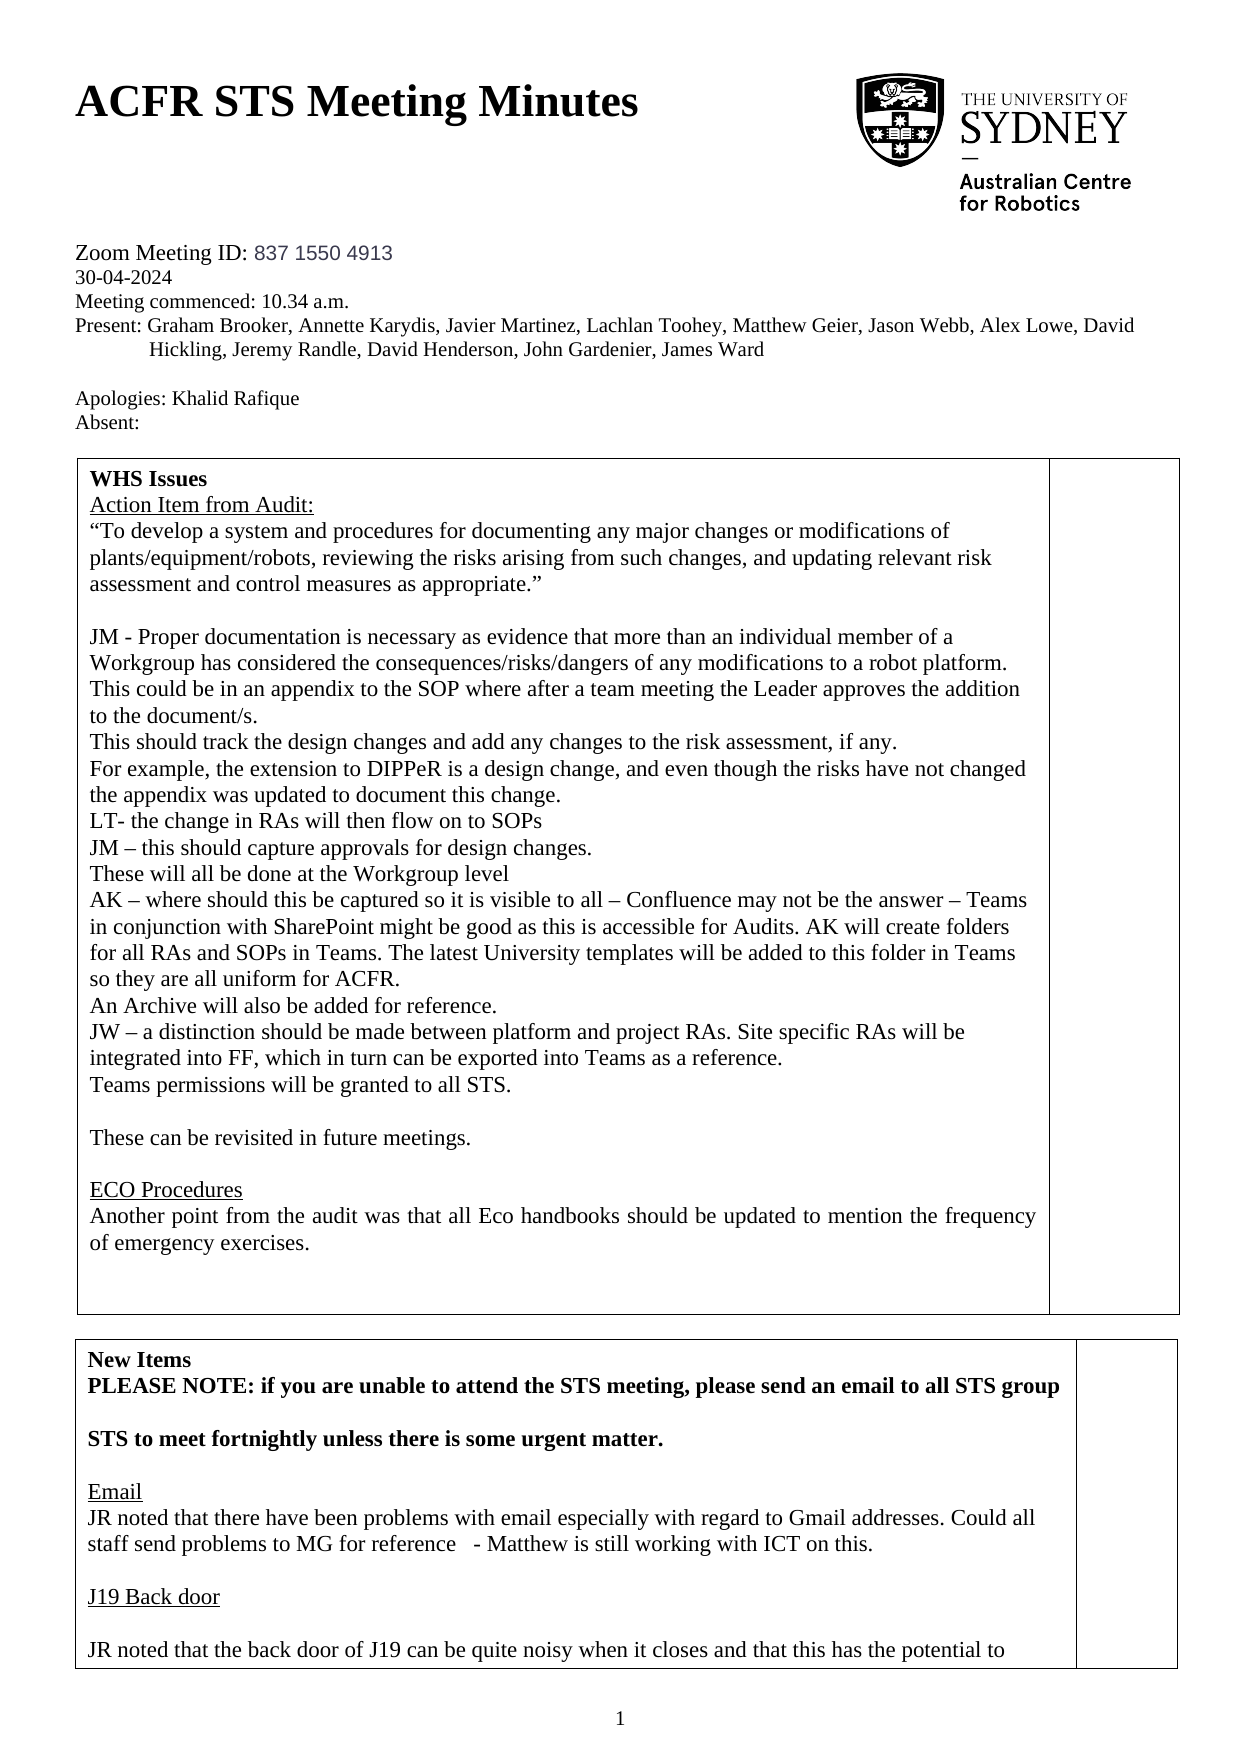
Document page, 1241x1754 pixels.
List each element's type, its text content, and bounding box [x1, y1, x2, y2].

table_header WHS Issues Action Item from Audit: “To develop a system and procedures for documenting any major changes or modifications of plants/equipment/robots, reviewing the risks arising from such changes, and updating relevant risk assessment and control measures as appropriate.” JM - Proper documentation is necessary as evidence that more than an individual member of a Workgroup has considered the consequences/risks/dangers of any modifications to a robot platform. This could be in an appendix to the SOP where after a team meeting the Leader approves the addition to the document/s. This should track the design changes and add any changes to the risk assessment, if any. For example, the extension to DIPPeR is a design change, and even though the risks have not changed the appendix was updated to document this change. LT- the change in RAs will then flow on to SOPs JM – this should capture approvals for design changes. These will all be done at the Workgroup level AK – where should this be captured so it is visible to all – Confluence may not be the answer – Teams in conjunction with SharePoint might be good as this is accessible for Audits. AK will create folders for all RAs and SOPs in Teams. The latest University templates will be added to this folder in Teams so they are all uniform for ACFR. An Archive will also be added for reference. JW – a distinction should be made between platform and project RAs. Site specific RAs will be integrated into FF, which in turn can be exported into Teams as a reference. Teams permissions will be granted to all STS. These can be revisited in future meetings. ECO Procedures Another point from the audit was that all Eco handbooks should be updated to mention the frequency of emergency exercises. [78, 459, 1049, 1314]
text Present: Graham Brooker, Annette Karydis, Javier Martinez, Lachlan Toohey, Matthew Geier, Jason Webb, Alex Lowe, David Hickling, Jeremy Randle, David Henderson, John Gardenier, James Ward [75, 313, 1165, 361]
picture [856, 73, 1131, 211]
table_header [1077, 1340, 1177, 1668]
text Absent: [75, 409, 1165, 434]
text Meeting commenced: 10.34 a.m. [75, 289, 1165, 313]
text 30-04-2024 [75, 265, 1165, 289]
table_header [76, 1340, 1076, 1668]
text Zoom Meeting ID: 837 1550 4913 [75, 239, 1165, 265]
text Apologies: Khalid Rafique [75, 386, 1165, 409]
table_header [1050, 459, 1179, 1314]
